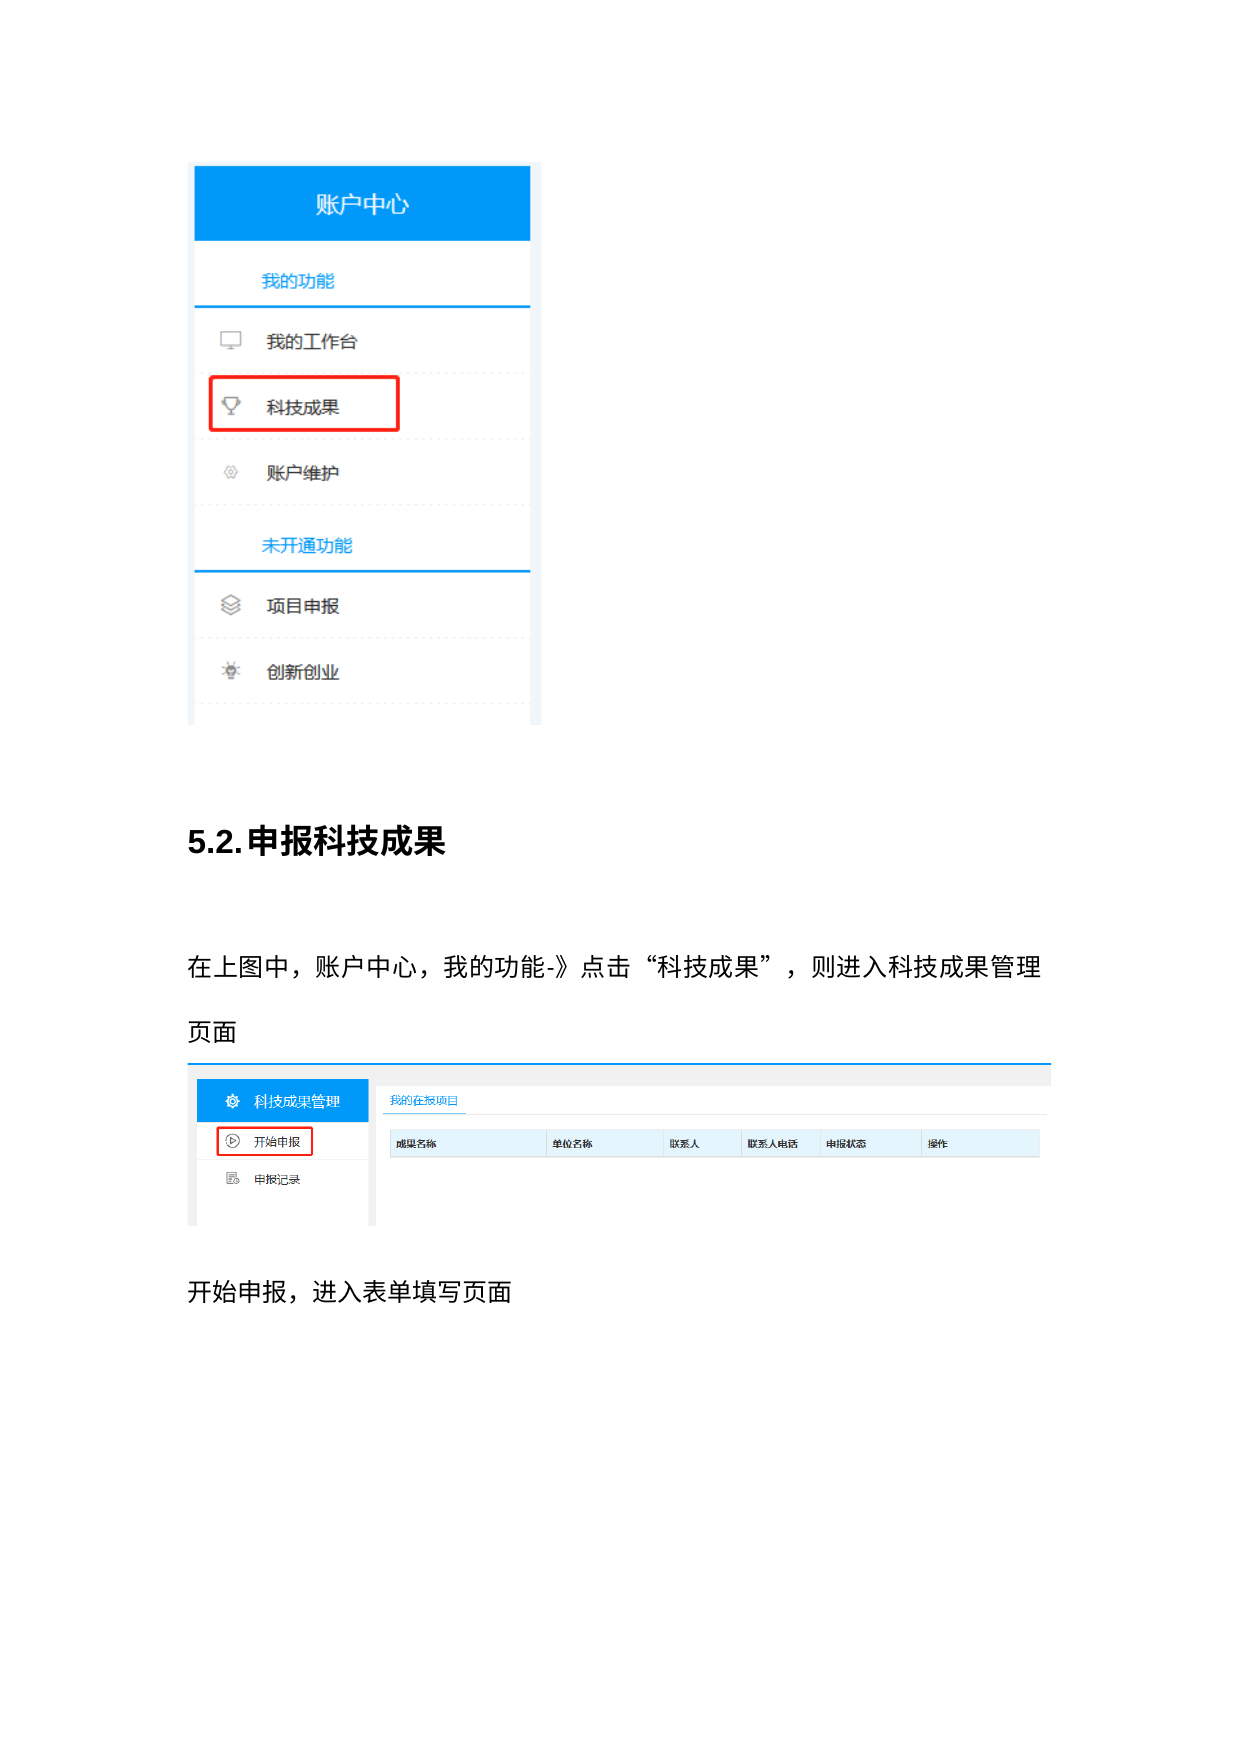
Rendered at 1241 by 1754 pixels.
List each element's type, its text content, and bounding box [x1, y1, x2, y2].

picture [187, 162, 542, 725]
picture [187, 1063, 1052, 1226]
text 在上图中，账户中心，我的功能-》点击“科技成果”，则进入科技成果管理页面 [187, 933, 1042, 1063]
subtitle 申报科技成果 [187, 807, 1042, 872]
text 开始申报，进入表单填写页面 [187, 1258, 1042, 1323]
